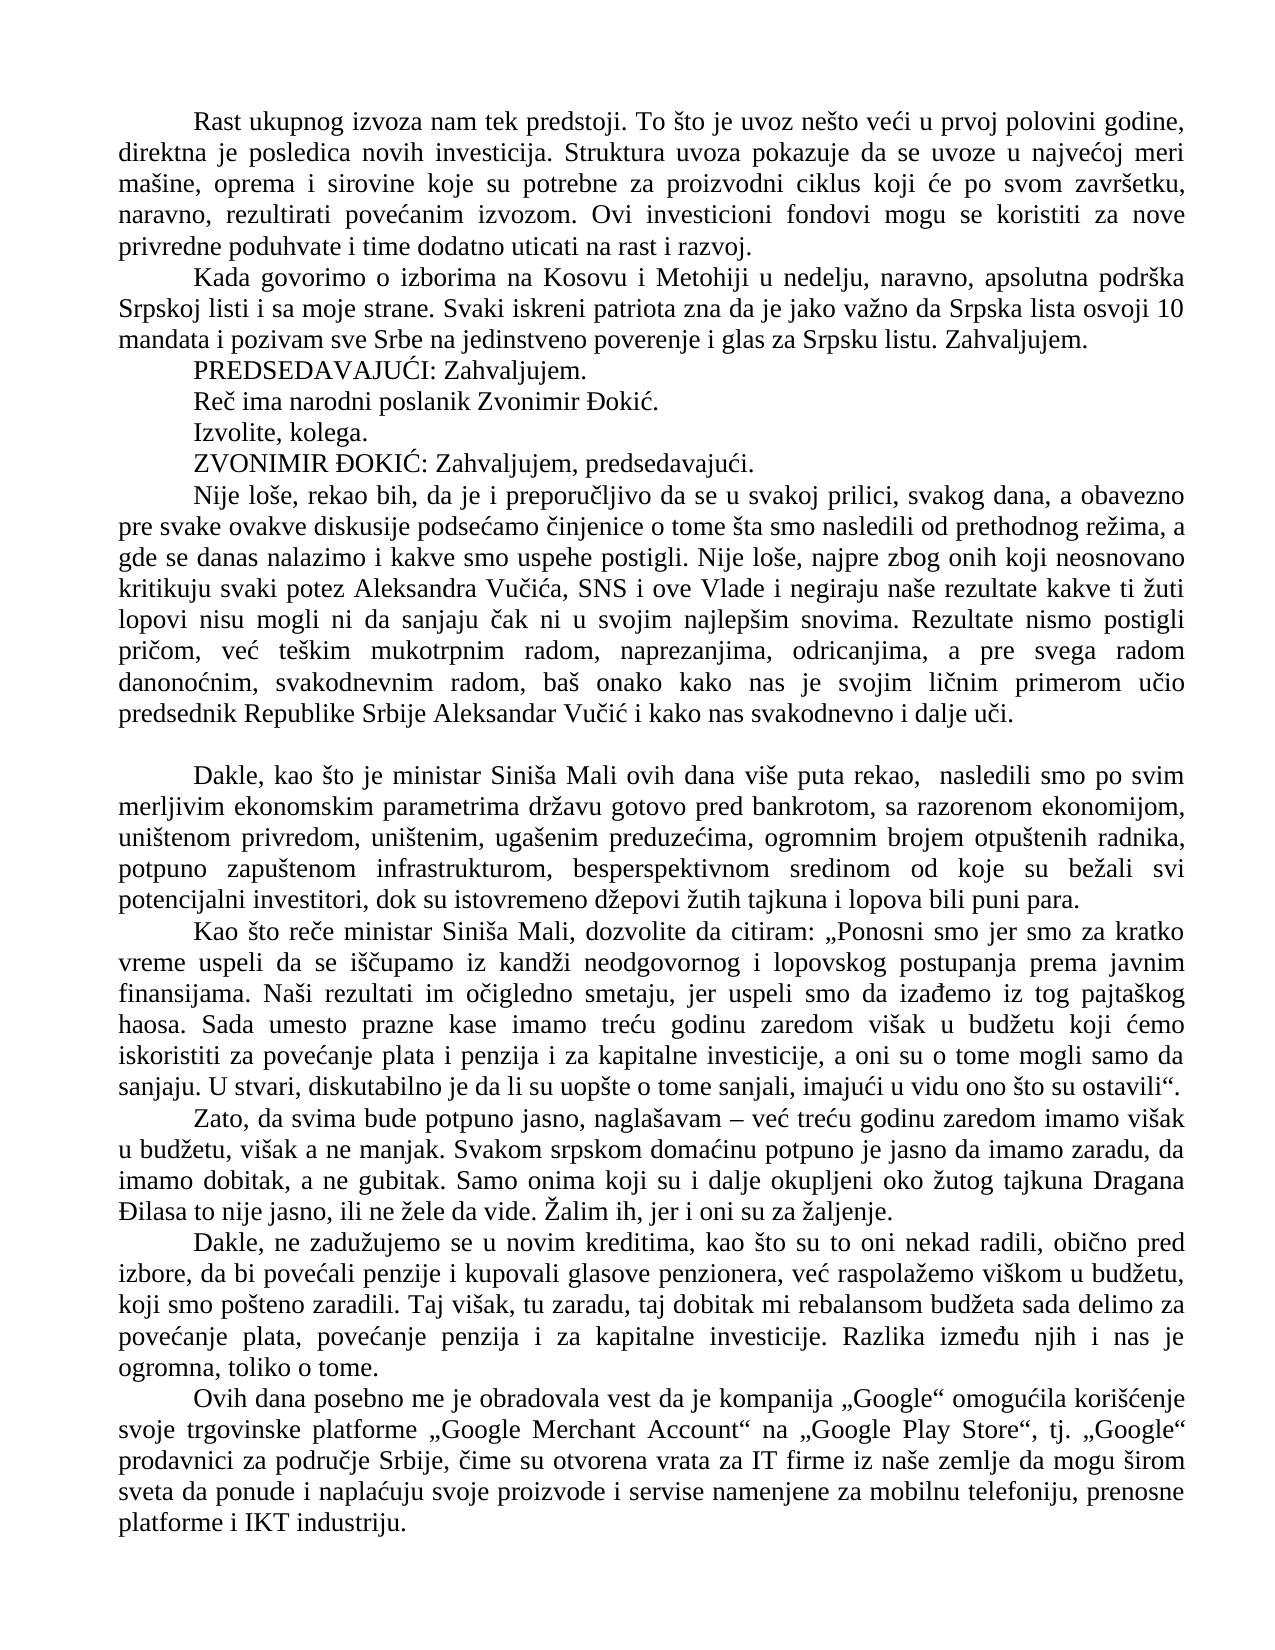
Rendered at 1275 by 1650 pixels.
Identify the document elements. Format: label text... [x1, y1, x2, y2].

text Zato, da svima bude potpuno jasno, naglašavam – već treću godinu zaredom imamo višak u budžetu, višak a ne manjak. Svakom srpskom domaćinu potpuno je jasno da imamo zaradu, da imamo dobitak, a ne gubitak. Samo onima koji su i dalje okupljeni oko žutog tajkuna Dragana Đilasa to nije jasno, ili ne žele da vide. Žalim ih, jer i oni su za žaljenje. [118, 1102, 1186, 1226]
text Dakle, ne zadužujemo se u novim kreditima, kao što su to oni nekad radili, obično pred izbore, da bi povećali penzije i kupovali glasove penzionera, već raspolažemo viškom u budžetu, koji smo pošteno zaradili. Taj višak, tu zaradu, taj dobitak mi rebalansom budžeta sada delimo za povećanje plata, povećanje penzija i za kapitalne investicije. Razlika između njih i nas je ogromna, toliko o tome. [118, 1226, 1186, 1382]
text PREDSEDAVAJUĆI: Zahvaljujem. [118, 354, 1186, 385]
text Rast ukupnog izvoza nam tek predstoji. To što je uvoz nešto veći u prvoj polovini godine, direktna je posledica novih investicija. Struktura uvoza pokazuje da se uvoze u najvećoj meri mašine, oprema i sirovine koje su potrebne za proizvodni ciklus koji će po svom završetku, naravno, rezultirati povećanim izvozom. Ovi investicioni fondovi mogu se koristiti za nove privredne poduhvate i time dodatno uticati na rast i razvoj. [118, 105, 1186, 261]
text Kada govorimo o izborima na Kosovu i Metohiji u nedelju, naravno, apsolutna podrška Srpskoj listi i sa moje strane. Svaki iskreni patriota zna da je jako važno da Srpska lista osvoji 10 mandata i pozivam sve Srbe na jedinstveno poverenje i glas za Srpsku listu. Zahvaljujem. [118, 261, 1186, 354]
text Izvolite, kolega. [118, 416, 1186, 448]
text Reč ima narodni poslanik Zvonimir Đokić. [118, 385, 1186, 416]
text Nije loše, rekao bih, da je i preporučljivo da se u svakoj prilici, svakog dana, a obavezno pre svake ovakve diskusije podsećamo činjenice o tome šta smo nasledili od prethodnog režima, a gde se danas nalazimo i kakve smo uspehe postigli. Nije loše, najpre zbog onih koji neosnovano kritikuju svaki potez Aleksandra Vučića, SNS i ove Vlade i negiraju naše rezultate kakve ti žuti lopovi nisu mogli ni da sanjaju čak ni u svojim najlepšim snovima. Rezultate nismo postigli pričom, već teškim mukotrpnim radom, naprezanjima, odricanjima, a pre svega radom danonoćnim, svakodnevnim radom, baš onako kako nas je svojim ličnim primerom učio predsednik Republike Srbije Aleksandar Vučić i kako nas svakodnevno i dalje uči. [118, 479, 1186, 728]
text ZVONIMIR ĐOKIĆ: Zahvaljujem, predsedavajući. [118, 448, 1186, 479]
text Kao što reče ministar Siniša Mali, dozvolite da citiram: „Ponosni smo jer smo za kratko vreme uspeli da se iščupamo iz kandži neodgovornog i lopovskog postupanja prema javnim finansijama. Naši rezultati im očigledno smetaju, jer uspeli smo da izađemo iz tog pajtaškog haosa. Sada umesto prazne kase imamo treću godinu zaredom višak u budžetu koji ćemo iskoristiti za povećanje plata i penzija i za kapitalne investicije, a oni su o tome mogli samo da sanjaju. U stvari, diskutabilno je da li su uopšte o tome sanjali, imajući u vidu ono što su ostavili“. [118, 915, 1186, 1102]
text Dakle, kao što je ministar Siniša Mali ovih dana više puta rekao, nasledili smo po svim merljivim ekonomskim parametrima državu gotovo pred bankrotom, sa razorenom ekonomijom, uništenom privredom, uništenim, ugašenim preduzećima, ogromnim brojem otpuštenih radnika, potpuno zapuštenom infrastrukturom, besperspektivnom sredinom od koje su bežali svi potencijalni investitori, dok su istovremeno džepovi žutih tajkuna i lopova bili puni para. [118, 759, 1186, 915]
text Ovih dana posebno me je obradovala vest da je kompanija „Google“ omogućila korišćenje svoje trgovinske platforme „Google Merchant Account“ na „Google Play Store“, tj. „Google“ prodavnici za područje Srbije, čime su otvorena vrata za IT firme iz naše zemlje da mogu širom sveta da ponude i naplaćuju svoje proizvode i servise namenjene za mobilnu telefoniju, prenosne platforme i IKT industriju. [118, 1382, 1186, 1538]
